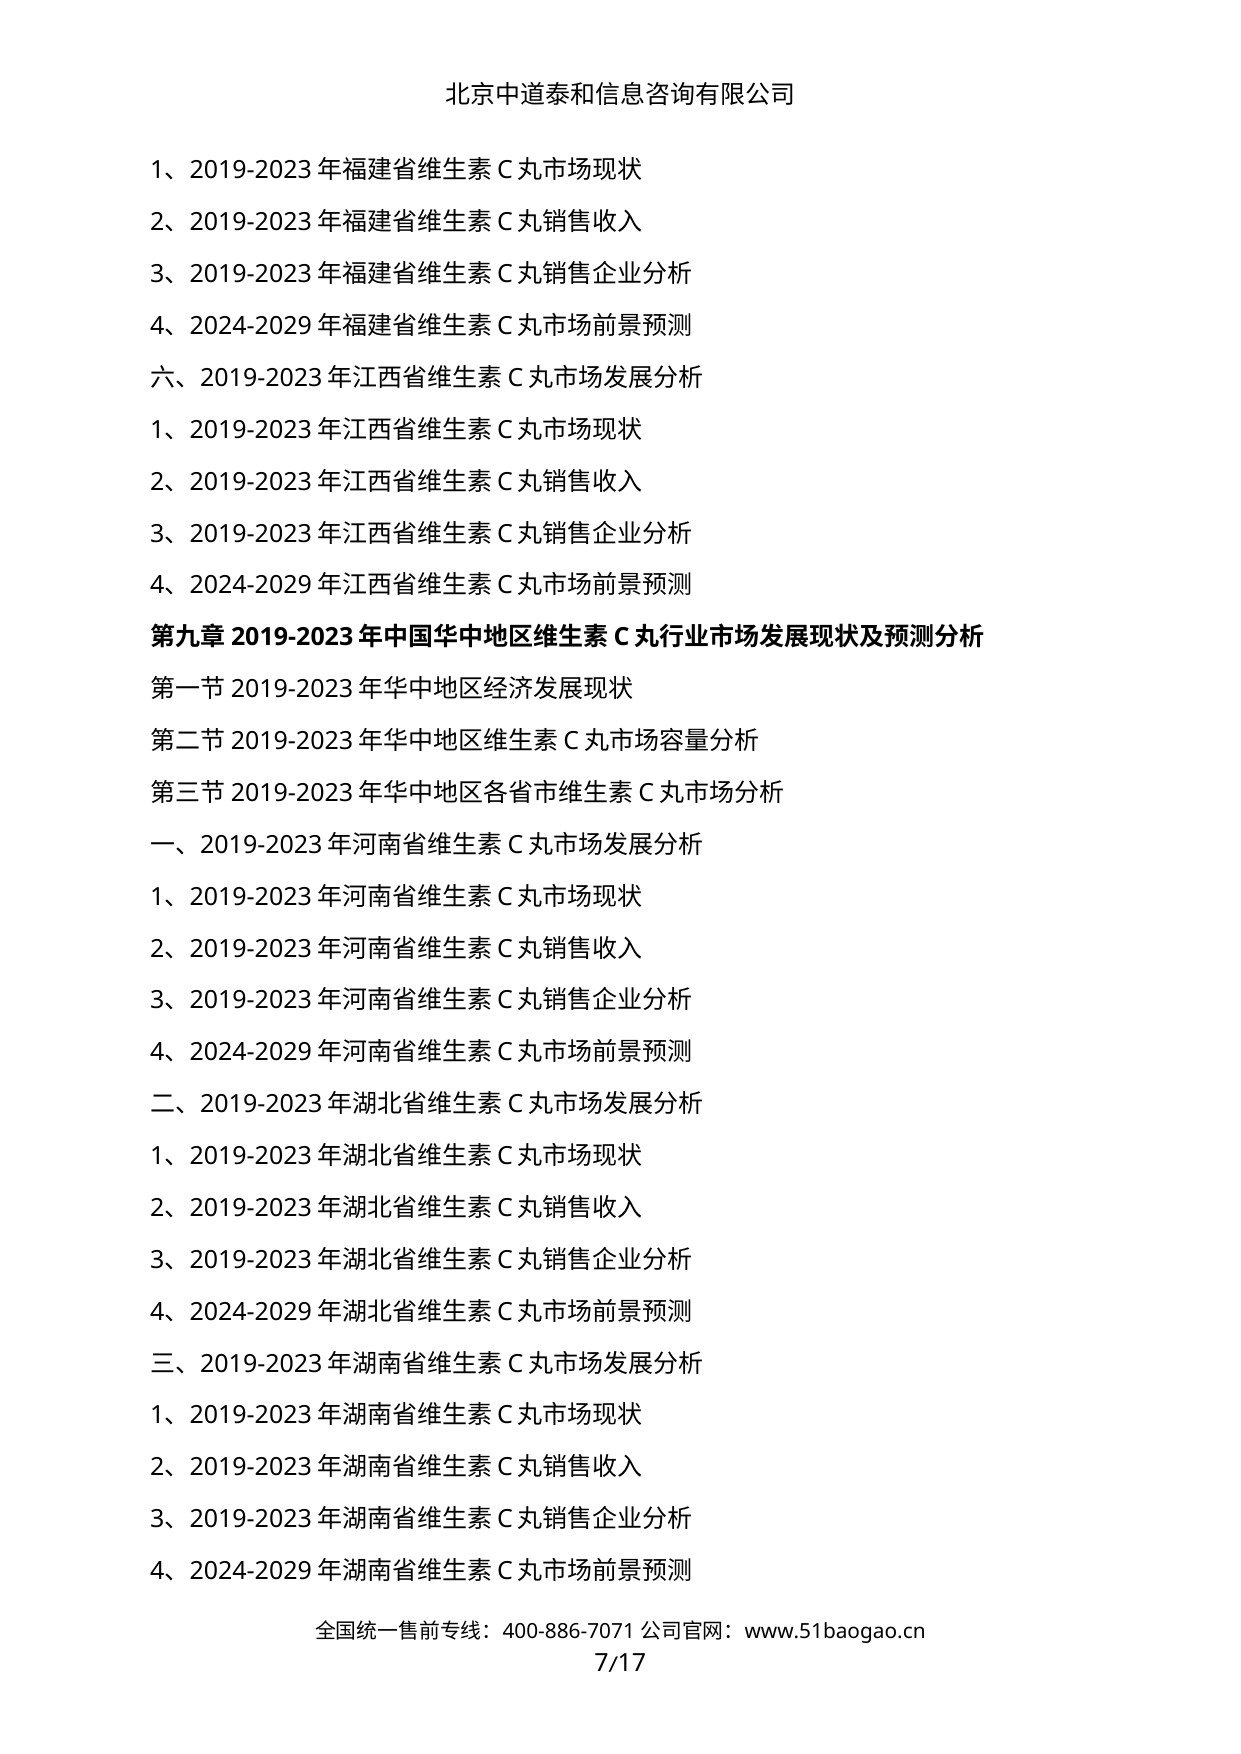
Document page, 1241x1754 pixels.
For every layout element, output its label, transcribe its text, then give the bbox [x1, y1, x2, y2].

text 第二节 2019-2023年华中地区维生素C丸市场容量分析 [150, 721, 1090, 757]
text 3、2019-2023年江西省维生素C丸销售企业分析 [150, 513, 1090, 549]
text 3、2019-2023年湖北省维生素C丸销售企业分析 [150, 1239, 1090, 1276]
text 1、2019-2023年江西省维生素C丸市场现状 [150, 409, 1090, 446]
text 1、2019-2023年河南省维生素C丸市场现状 [150, 876, 1090, 912]
text 一、2019-2023年河南省维生素C丸市场发展分析 [150, 824, 1090, 861]
text 4、2024-2029年福建省维生素C丸市场前景预测 [150, 306, 1090, 342]
text 1、2019-2023年湖南省维生素C丸市场现状 [150, 1395, 1090, 1431]
text 六、2019-2023年江西省维生素C丸市场发展分析 [150, 357, 1090, 394]
text 2、2019-2023年河南省维生素C丸销售收入 [150, 928, 1090, 964]
text 3、2019-2023年湖南省维生素C丸销售企业分析 [150, 1499, 1090, 1535]
text 二、2019-2023年湖北省维生素C丸市场发展分析 [150, 1084, 1090, 1120]
text 1、2019-2023年湖北省维生素C丸市场现状 [150, 1136, 1090, 1172]
text 3、2019-2023年河南省维生素C丸销售企业分析 [150, 980, 1090, 1016]
text 4、2024-2029年湖北省维生素C丸市场前景预测 [150, 1291, 1090, 1327]
text 4、2024-2029年河南省维生素C丸市场前景预测 [150, 1032, 1090, 1068]
text 3、2019-2023年福建省维生素C丸销售企业分析 [150, 254, 1090, 290]
text 2、2019-2023年江西省维生素C丸销售收入 [150, 461, 1090, 497]
text 第一节 2019-2023年华中地区经济发展现状 [150, 669, 1090, 705]
text 1、2019-2023年福建省维生素C丸市场现状 [150, 150, 1090, 186]
text 2、2019-2023年福建省维生素C丸销售收入 [150, 202, 1090, 238]
text 2、2019-2023年湖北省维生素C丸销售收入 [150, 1187, 1090, 1224]
text 第九章 2019-2023年中国华中地区维生素C丸行业市场发展现状及预测分析 [150, 617, 1090, 653]
text 第三节 2019-2023年华中地区各省市维生素C丸市场分析 [150, 772, 1090, 809]
text 2、2019-2023年湖南省维生素C丸销售收入 [150, 1447, 1090, 1483]
text 4、2024-2029年江西省维生素C丸市场前景预测 [150, 565, 1090, 601]
text 4、2024-2029年湖南省维生素C丸市场前景预测 [150, 1551, 1090, 1587]
text 三、2019-2023年湖南省维生素C丸市场发展分析 [150, 1343, 1090, 1379]
